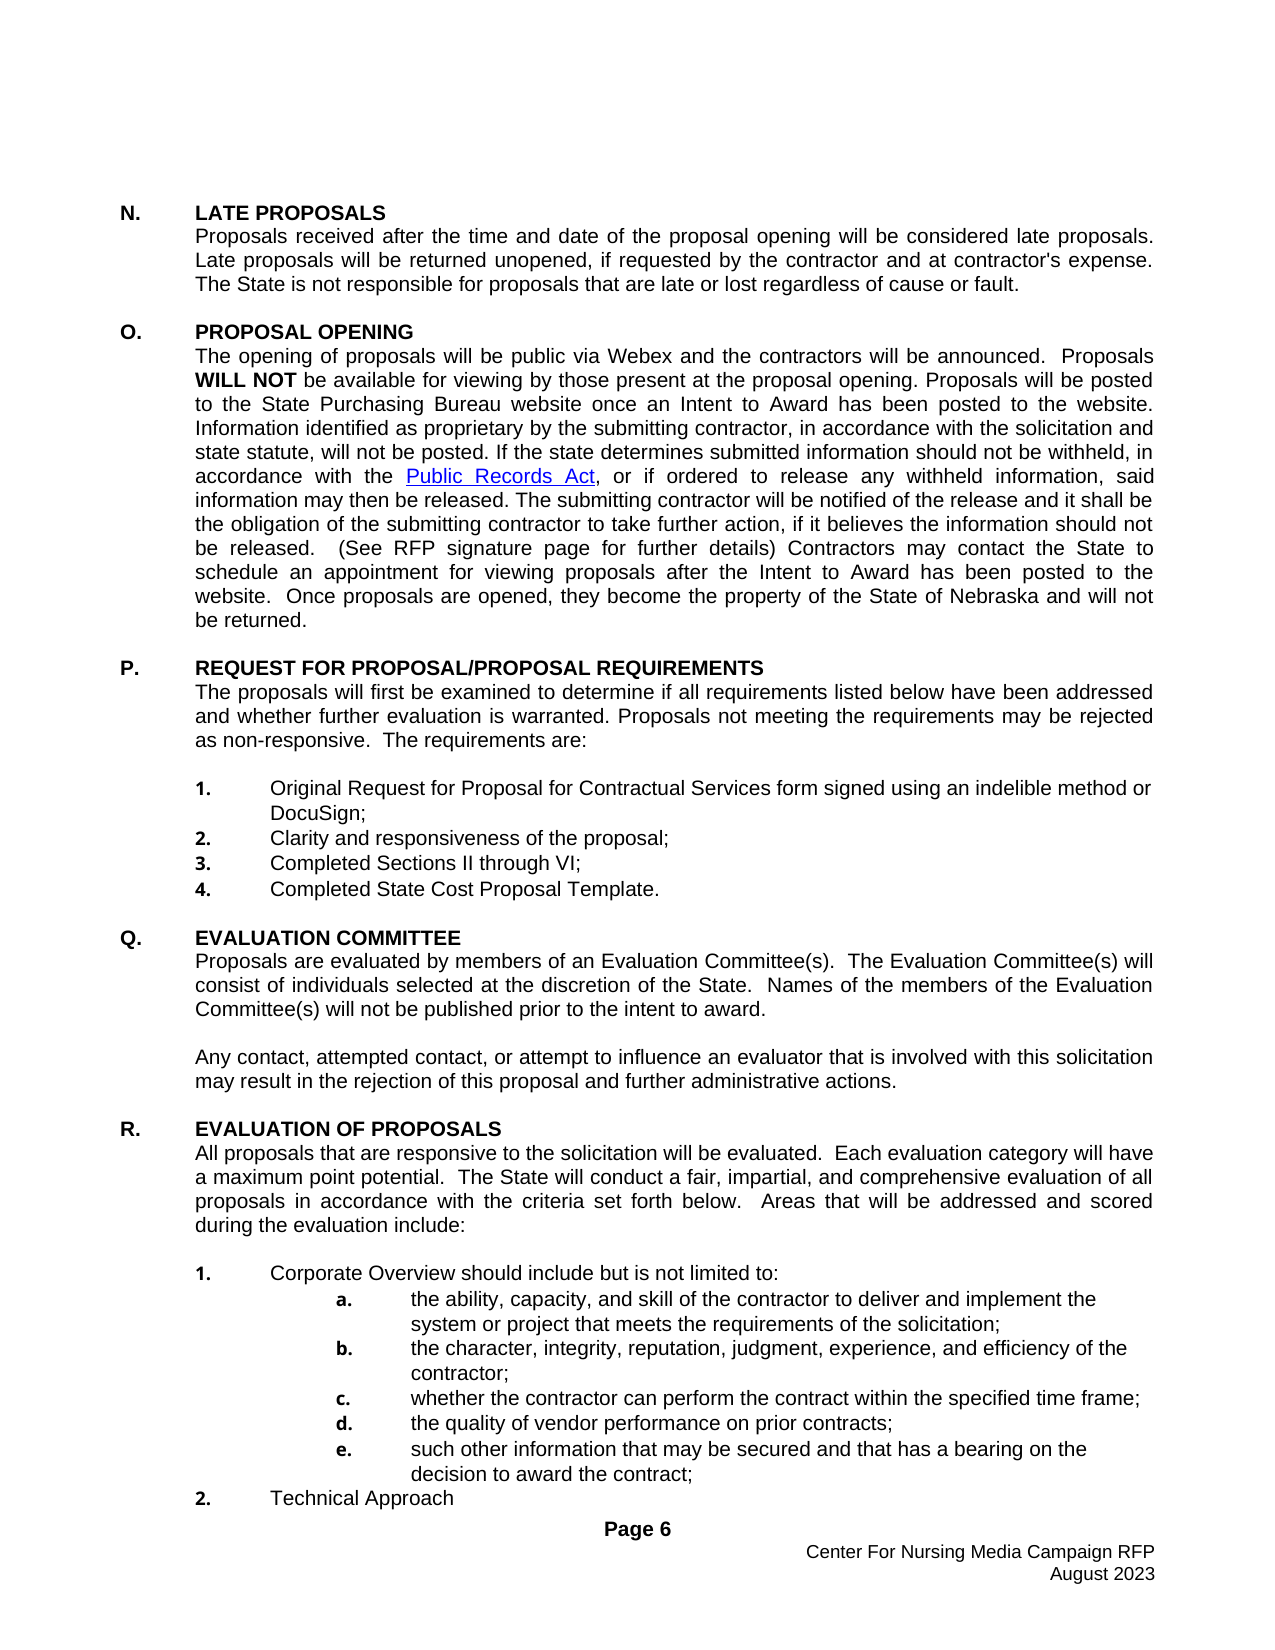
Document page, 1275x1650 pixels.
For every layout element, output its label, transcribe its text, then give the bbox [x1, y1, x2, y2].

text Proposals are evaluated by members of an Evaluation Committee(s). The Evaluation Committee(s) will consist of individuals selected at the discretion of the State. Names of the members of the Evaluation Committee(s) will not be published prior to the intent to award. [195, 949, 1155, 1021]
text such other information that may be secured and that has a bearing on the decision to award the contract; [336, 1436, 1155, 1486]
list REQUEST FOR PROPOSAL/PROPOSAL REQUIREMENTS [120, 656, 1155, 679]
text Clarity and responsiveness of the proposal; [195, 825, 1155, 850]
list Original Request for Proposal for Contractual Services form signed using an indelible method or DocuSign; [195, 775, 1155, 825]
list EVALUATION COMMITTEE [120, 925, 1155, 949]
list LATE PROPOSALS [120, 200, 1155, 224]
text Proposals received after the time and date of the proposal opening will be considered late proposals. Late proposals will be returned unopened, if requested by the contractor and at contractor's expense. The State is not responsible for proposals that are late or lost regardless of cause or fault. [195, 224, 1155, 296]
text Completed State Cost Proposal Template. [195, 876, 1155, 901]
text Completed Sections II through VI; [195, 850, 1155, 876]
text the character, integrity, reputation, judgment, experience, and efficiency of the contractor; [336, 1336, 1155, 1385]
text whether the contractor can perform the contract within the specified time frame; [336, 1385, 1155, 1411]
text the quality of vendor performance on prior contracts; [336, 1411, 1155, 1436]
text Technical Approach [195, 1486, 1155, 1511]
text the ability, capacity, and skill of the contractor to deliver and implement the system or project that meets the requirements of the solicitation; [336, 1286, 1155, 1336]
text Any contact, attempted contact, or attempt to influence an evaluator that is involved with this solicitation may result in the rejection of this proposal and further administrative actions. [195, 1045, 1155, 1093]
text The opening of proposals will be public via Webex and the contractors will be announced. Proposals WILL NOT be available for viewing by those present at the proposal opening. Proposals will be posted to the State Purchasing Bureau website once an Intent to Award has been posted to the website. Information identified as proprietary by the submitting contractor, in accordance with the solicitation and state statute, will not be posted. If the state determines submitted information should not be withheld, in accordance with the Public Records Act, or if ordered to release any withheld information, said information may then be released. The submitting contractor will be notified of the release and it shall be the obligation of the submitting contractor to take further action, if it believes the information should not be released. (See RFP signature page for further details) Contractors may contact the State to schedule an appointment for viewing proposals after the Intent to Award has been posted to the website. Once proposals are opened, they become the property of the State of Nebraska and will not be returned. [195, 344, 1155, 632]
list EVALUATION OF PROPOSALS [120, 1117, 1155, 1141]
text All proposals that are responsive to the solicitation will be evaluated. Each evaluation category will have a maximum point potential. The State will conduct a fair, impartial, and comprehensive evaluation of all proposals in accordance with the criteria set forth below. Areas that will be addressed and scored during the evaluation include: [195, 1141, 1155, 1237]
list Corporate Overview should include but is not limited to: [195, 1261, 1155, 1286]
list PROPOSAL OPENING [120, 320, 1155, 344]
text The proposals will first be examined to determine if all requirements listed below have been addressed and whether further evaluation is warranted. Proposals not meeting the requirements may be rejected as non-responsive. The requirements are: [195, 679, 1155, 751]
